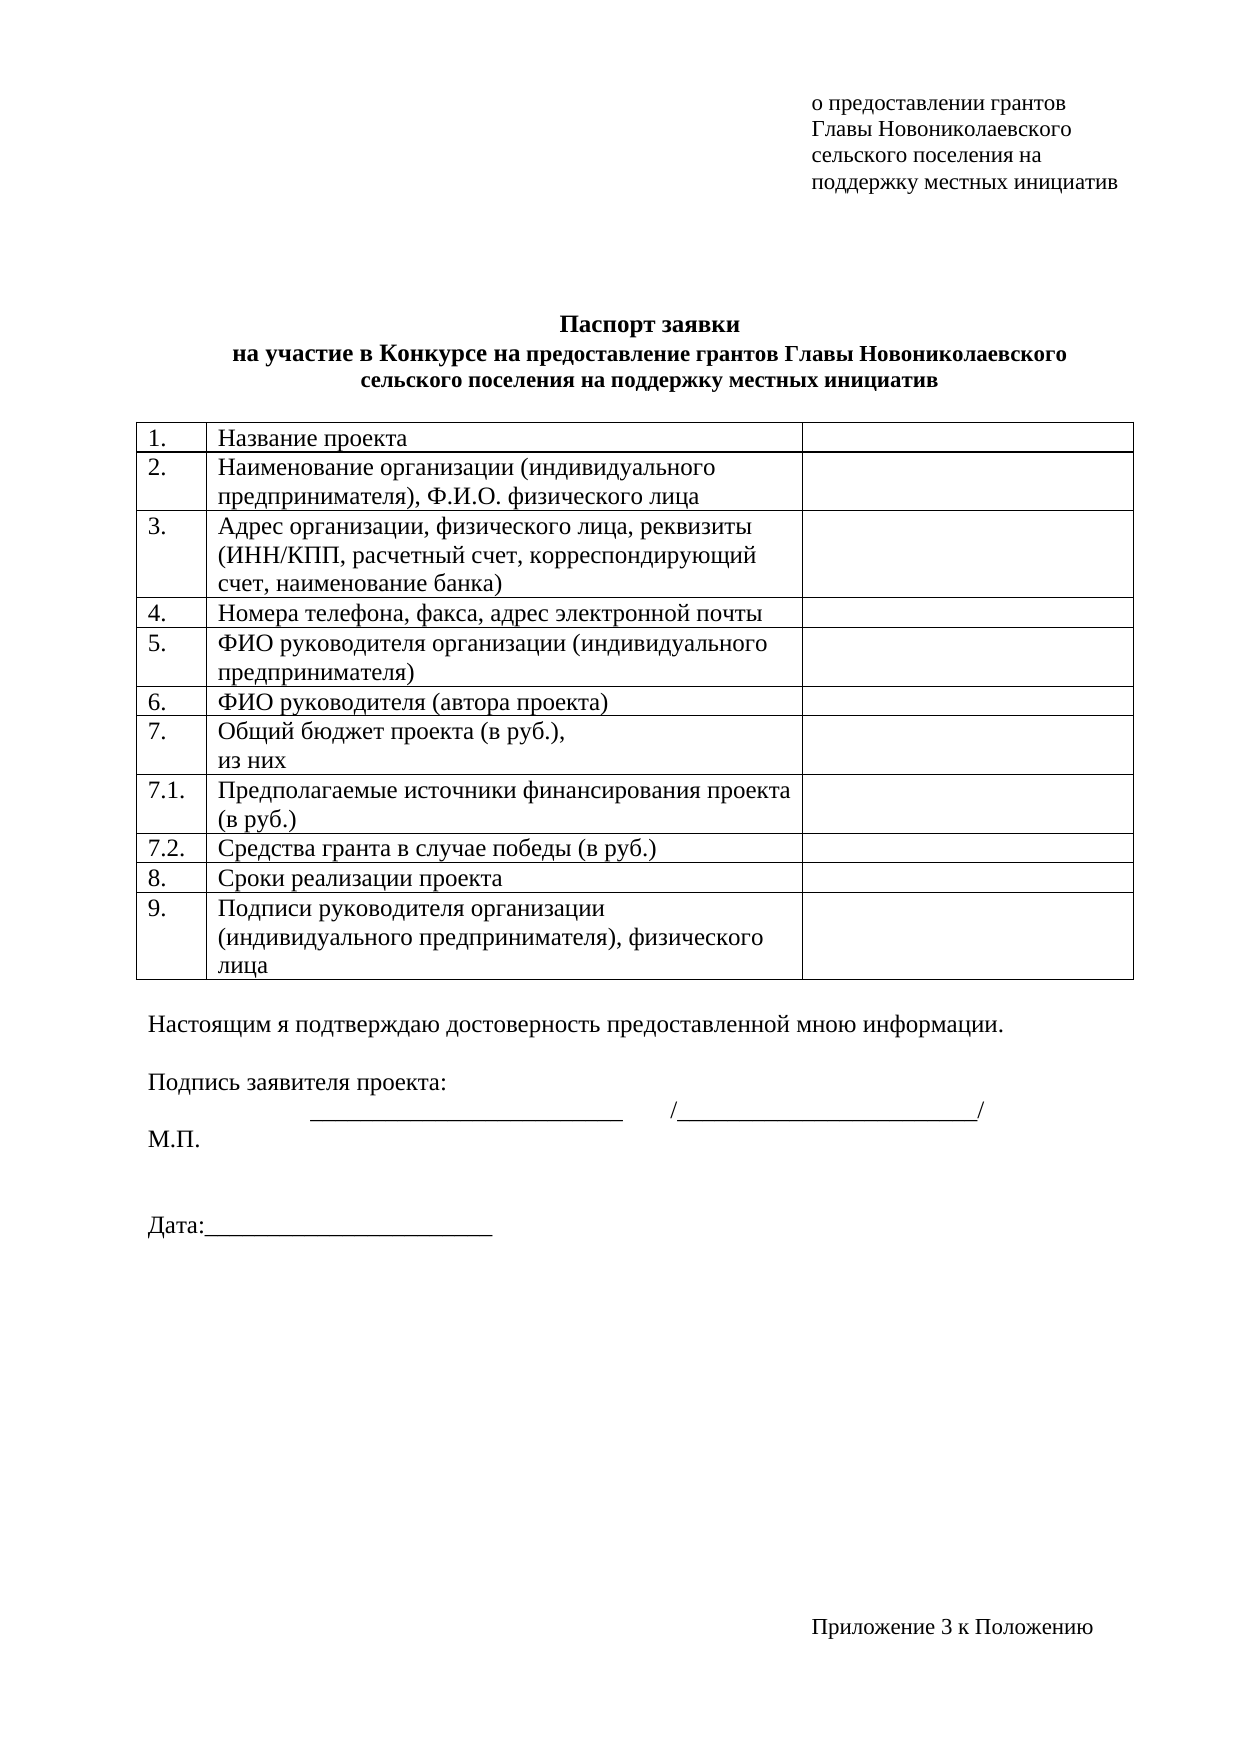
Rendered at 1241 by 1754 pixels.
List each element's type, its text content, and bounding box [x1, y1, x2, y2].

table_cell 2. [137, 453, 206, 510]
table_header 1. [137, 423, 206, 451]
table_cell [803, 775, 1133, 832]
table_cell [803, 687, 1133, 715]
text Настоящим я подтверждаю достоверность предоставленной мною информации. [148, 1009, 1152, 1038]
table_cell Наименование организации (индивидуального предпринимателя), Ф.И.О. физического лица [207, 453, 802, 510]
table_cell 8. [137, 863, 206, 892]
table_cell Предполагаемые источники финансирования проекта (в руб.) [207, 775, 802, 832]
table_cell [803, 893, 1133, 979]
table_cell 7.1. [137, 775, 206, 832]
table_cell [803, 863, 1133, 892]
table_cell 5. [137, 628, 206, 686]
text на участие в Конкурсе на предоставление грантов Главы Новониколаевского [148, 338, 1152, 367]
table_cell 9. [137, 893, 206, 979]
table_cell [803, 716, 1133, 774]
table_cell 7.2. [137, 834, 206, 862]
text Дата:_______________________ [148, 1210, 1152, 1239]
table_cell Подписи руководителя организации (индивидуального предпринимателя), физического лица [207, 893, 802, 979]
table_cell [803, 628, 1133, 686]
text М.П. [148, 1124, 1152, 1153]
table_header Название проекта [207, 423, 802, 451]
text сельского поселения на поддержку местных инициатив [148, 367, 1152, 393]
text поддержку местных инициатив [811, 168, 1152, 194]
table_header [803, 423, 1133, 451]
table_cell [803, 511, 1133, 597]
text Приложение 3 к Положению [811, 1613, 1152, 1639]
table_cell 7. [137, 716, 206, 774]
table_cell [803, 598, 1133, 627]
text сельского поселения на [811, 141, 1152, 168]
table_cell Адрес организации, физического лица, реквизиты (ИНН/КПП, расчетный счет, корреспондирующий счет, наименование банка) [207, 511, 802, 597]
table_cell ФИО руководителя организации (индивидуального предпринимателя) [207, 628, 802, 686]
text Паспорт заявки [148, 309, 1152, 338]
table_cell Сроки реализации проекта [207, 863, 802, 892]
table_cell Общий бюджет проекта (в руб.), из них [207, 716, 802, 774]
table_cell 4. [137, 598, 206, 627]
table_cell ФИО руководителя (автора проекта) [207, 687, 802, 715]
table_cell Средства гранта в случае победы (в руб.) [207, 834, 802, 862]
text Главы Новониколаевского [811, 115, 1152, 141]
table_cell 6. [137, 687, 206, 715]
text о предоставлении грантов [811, 89, 1152, 115]
table_cell Номера телефона, факса, адрес электронной почты [207, 598, 802, 627]
table_cell 3. [137, 511, 206, 597]
text _________________________ /________________________/ [148, 1095, 1152, 1124]
text Подпись заявителя проекта: [148, 1067, 1152, 1095]
table_cell [803, 834, 1133, 862]
table_cell [803, 453, 1133, 510]
